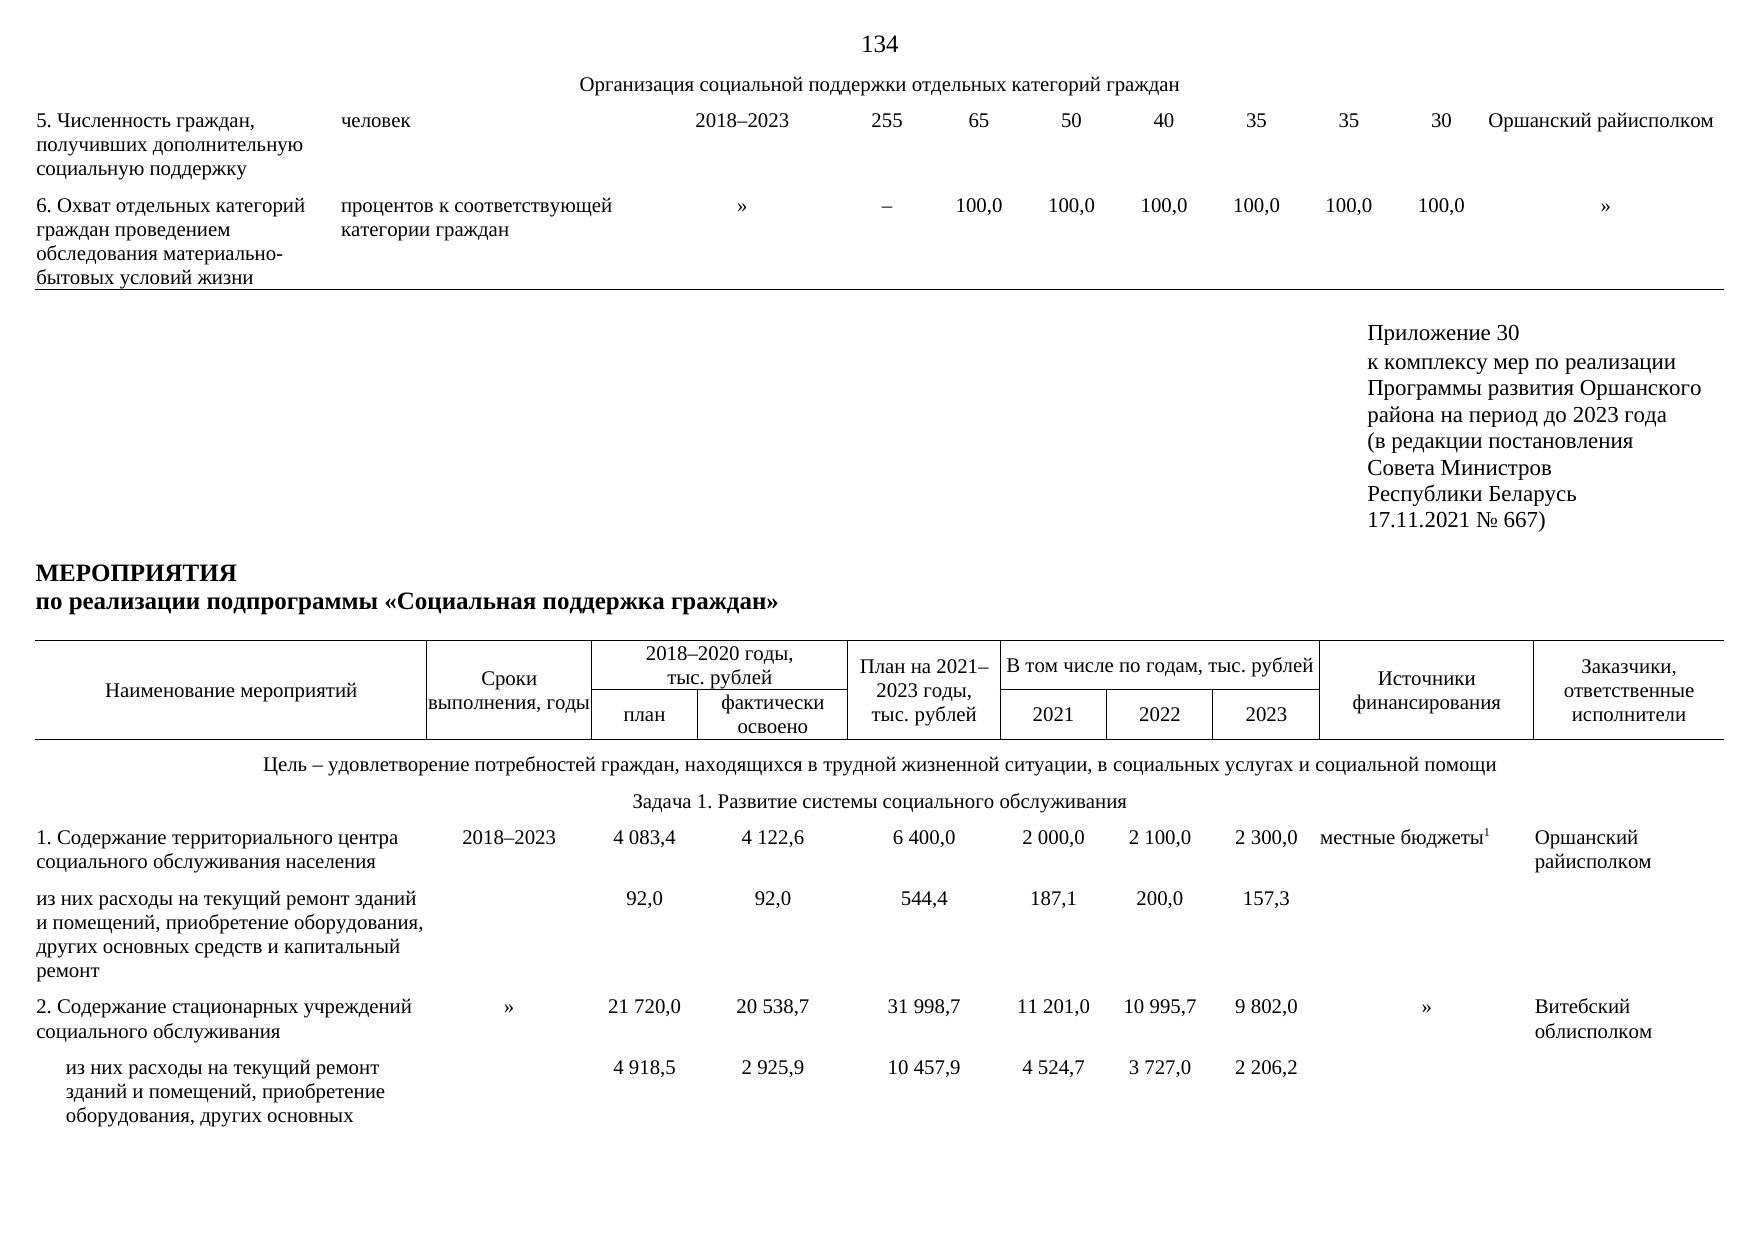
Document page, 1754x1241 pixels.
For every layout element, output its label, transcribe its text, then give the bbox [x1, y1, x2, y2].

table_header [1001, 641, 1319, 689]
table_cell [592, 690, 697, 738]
title МЕРОПРИЯТИЯ по реализации подпрограммы «Социальная поддержка граждан» [35, 558, 1724, 615]
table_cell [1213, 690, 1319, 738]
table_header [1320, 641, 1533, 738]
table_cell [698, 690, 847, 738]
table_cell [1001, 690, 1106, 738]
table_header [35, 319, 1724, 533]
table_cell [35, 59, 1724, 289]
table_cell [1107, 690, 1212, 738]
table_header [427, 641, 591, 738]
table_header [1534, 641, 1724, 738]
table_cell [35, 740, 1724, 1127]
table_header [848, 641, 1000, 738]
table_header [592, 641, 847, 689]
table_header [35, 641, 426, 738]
